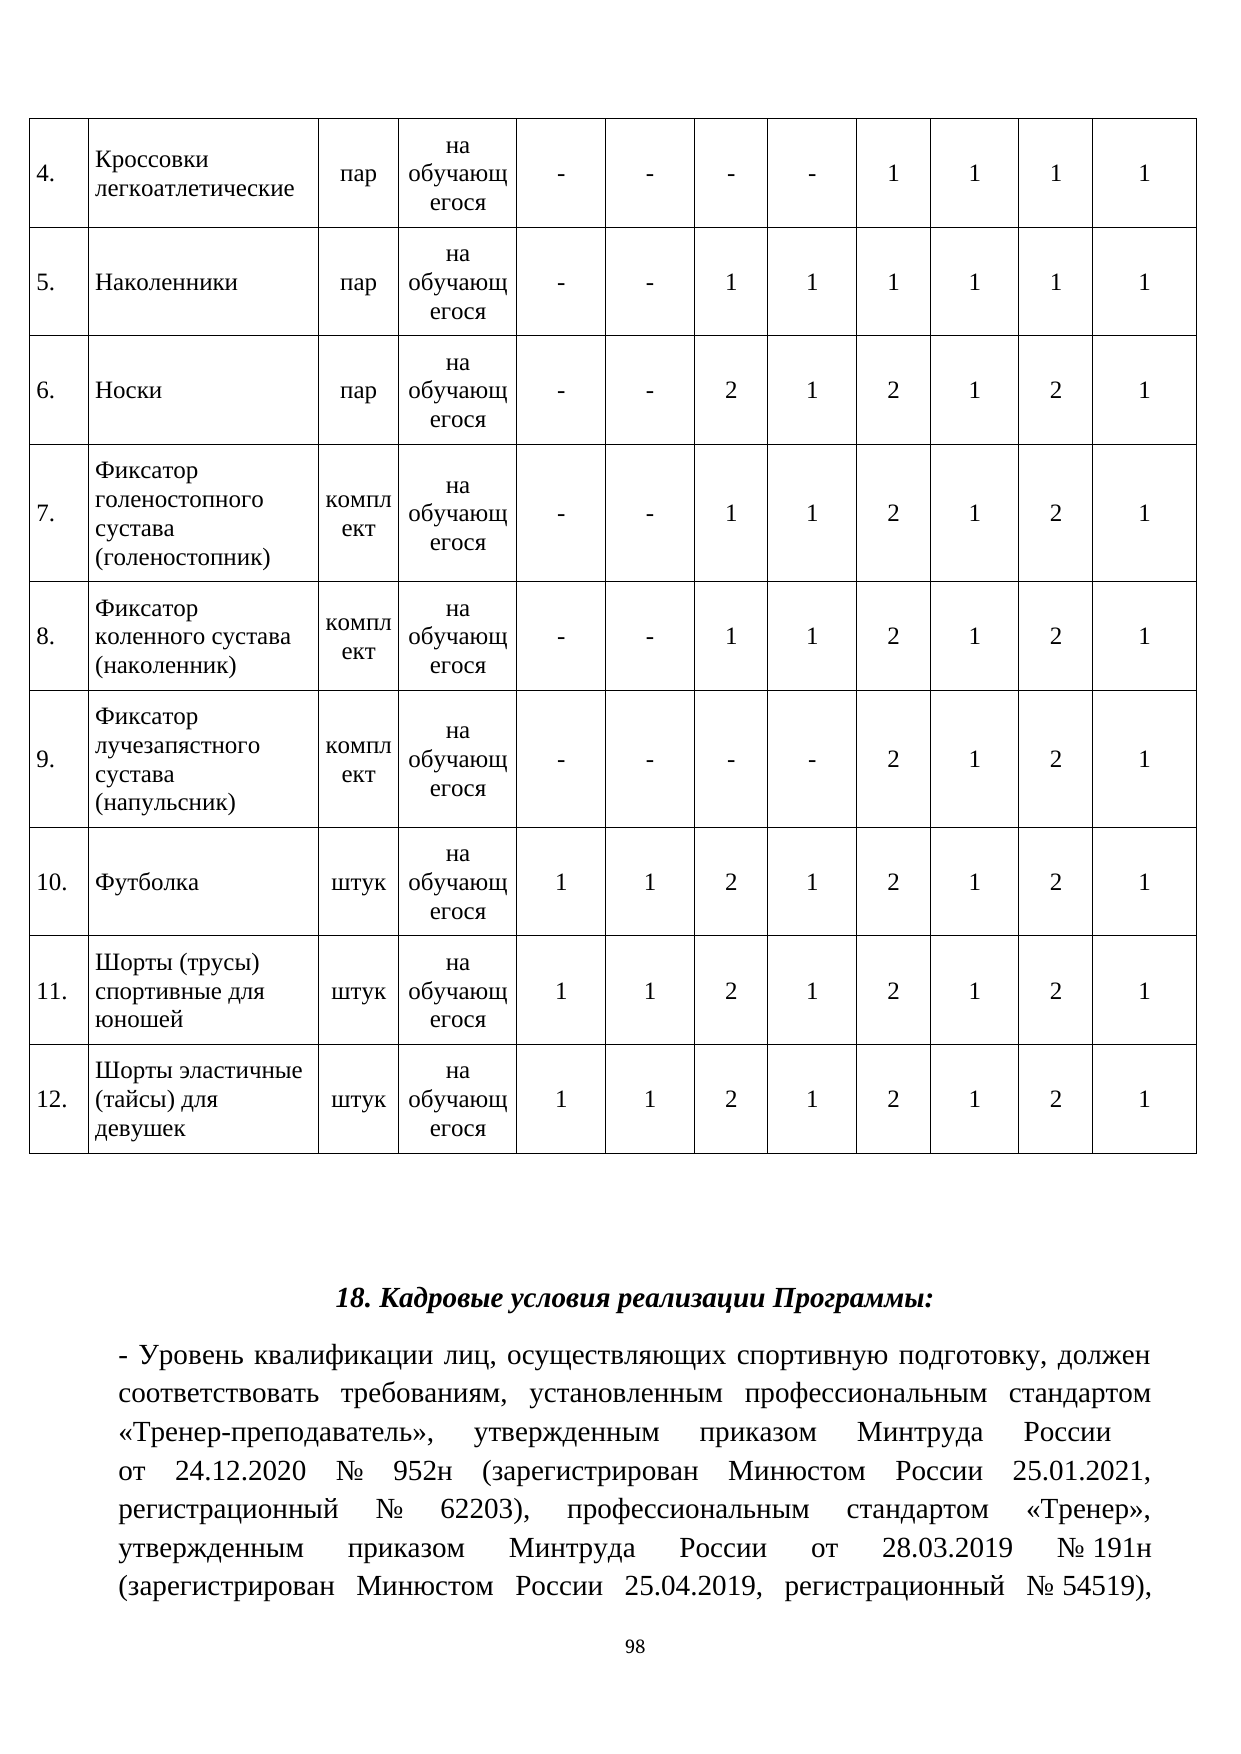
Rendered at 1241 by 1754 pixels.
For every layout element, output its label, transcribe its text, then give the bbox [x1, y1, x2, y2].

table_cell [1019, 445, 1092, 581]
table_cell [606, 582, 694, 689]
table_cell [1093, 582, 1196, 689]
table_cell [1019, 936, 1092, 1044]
text 18. Кадровые условия реализации Программы: [118, 1287, 1152, 1312]
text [118, 1337, 1152, 1602]
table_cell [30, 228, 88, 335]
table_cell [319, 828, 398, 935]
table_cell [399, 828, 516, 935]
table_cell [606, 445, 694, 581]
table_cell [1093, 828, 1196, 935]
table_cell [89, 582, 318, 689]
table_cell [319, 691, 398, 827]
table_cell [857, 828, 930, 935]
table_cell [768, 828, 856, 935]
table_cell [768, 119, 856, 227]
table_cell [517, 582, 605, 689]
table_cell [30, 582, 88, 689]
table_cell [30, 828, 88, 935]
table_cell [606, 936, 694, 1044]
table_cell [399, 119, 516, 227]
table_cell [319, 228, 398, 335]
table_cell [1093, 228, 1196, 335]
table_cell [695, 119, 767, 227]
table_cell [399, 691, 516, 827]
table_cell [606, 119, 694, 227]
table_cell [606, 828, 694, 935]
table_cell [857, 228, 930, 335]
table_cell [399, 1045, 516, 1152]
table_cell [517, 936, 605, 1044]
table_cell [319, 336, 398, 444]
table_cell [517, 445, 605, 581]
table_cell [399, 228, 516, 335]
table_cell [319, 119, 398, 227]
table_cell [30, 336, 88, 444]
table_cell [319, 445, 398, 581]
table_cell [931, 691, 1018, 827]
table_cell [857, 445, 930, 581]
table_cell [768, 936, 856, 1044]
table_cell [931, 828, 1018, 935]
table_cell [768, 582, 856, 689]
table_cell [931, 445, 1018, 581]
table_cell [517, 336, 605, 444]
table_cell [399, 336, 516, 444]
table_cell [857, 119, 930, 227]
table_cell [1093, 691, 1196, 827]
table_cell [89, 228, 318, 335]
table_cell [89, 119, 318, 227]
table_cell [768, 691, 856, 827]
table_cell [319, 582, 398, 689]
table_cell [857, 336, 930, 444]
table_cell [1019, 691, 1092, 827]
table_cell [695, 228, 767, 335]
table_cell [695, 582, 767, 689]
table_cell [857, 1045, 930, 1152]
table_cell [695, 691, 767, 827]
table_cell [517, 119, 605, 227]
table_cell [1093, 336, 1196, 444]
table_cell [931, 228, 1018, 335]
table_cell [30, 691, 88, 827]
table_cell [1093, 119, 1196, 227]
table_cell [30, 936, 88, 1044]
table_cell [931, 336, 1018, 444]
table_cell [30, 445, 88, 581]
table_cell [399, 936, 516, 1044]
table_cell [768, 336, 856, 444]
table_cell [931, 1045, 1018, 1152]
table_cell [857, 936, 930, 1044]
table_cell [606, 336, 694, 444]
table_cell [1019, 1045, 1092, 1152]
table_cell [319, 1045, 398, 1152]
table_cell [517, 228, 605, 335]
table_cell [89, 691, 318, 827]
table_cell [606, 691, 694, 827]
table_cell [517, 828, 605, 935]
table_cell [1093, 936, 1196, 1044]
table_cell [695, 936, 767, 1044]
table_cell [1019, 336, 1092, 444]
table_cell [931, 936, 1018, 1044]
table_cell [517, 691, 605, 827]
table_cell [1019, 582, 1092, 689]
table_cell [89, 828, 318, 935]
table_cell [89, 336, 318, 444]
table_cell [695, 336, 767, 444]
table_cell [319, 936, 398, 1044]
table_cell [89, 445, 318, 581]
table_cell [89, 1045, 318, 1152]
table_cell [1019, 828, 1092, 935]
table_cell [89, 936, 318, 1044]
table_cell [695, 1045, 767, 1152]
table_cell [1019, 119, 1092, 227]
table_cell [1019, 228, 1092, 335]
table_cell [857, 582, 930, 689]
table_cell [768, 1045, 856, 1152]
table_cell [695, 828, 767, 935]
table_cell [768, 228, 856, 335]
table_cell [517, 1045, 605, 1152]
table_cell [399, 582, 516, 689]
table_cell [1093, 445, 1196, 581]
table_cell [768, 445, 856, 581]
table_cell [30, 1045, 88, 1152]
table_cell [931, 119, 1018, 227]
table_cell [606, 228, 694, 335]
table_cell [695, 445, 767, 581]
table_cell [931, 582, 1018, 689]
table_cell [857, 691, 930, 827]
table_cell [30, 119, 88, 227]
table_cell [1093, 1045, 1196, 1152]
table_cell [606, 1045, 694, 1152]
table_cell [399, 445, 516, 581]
